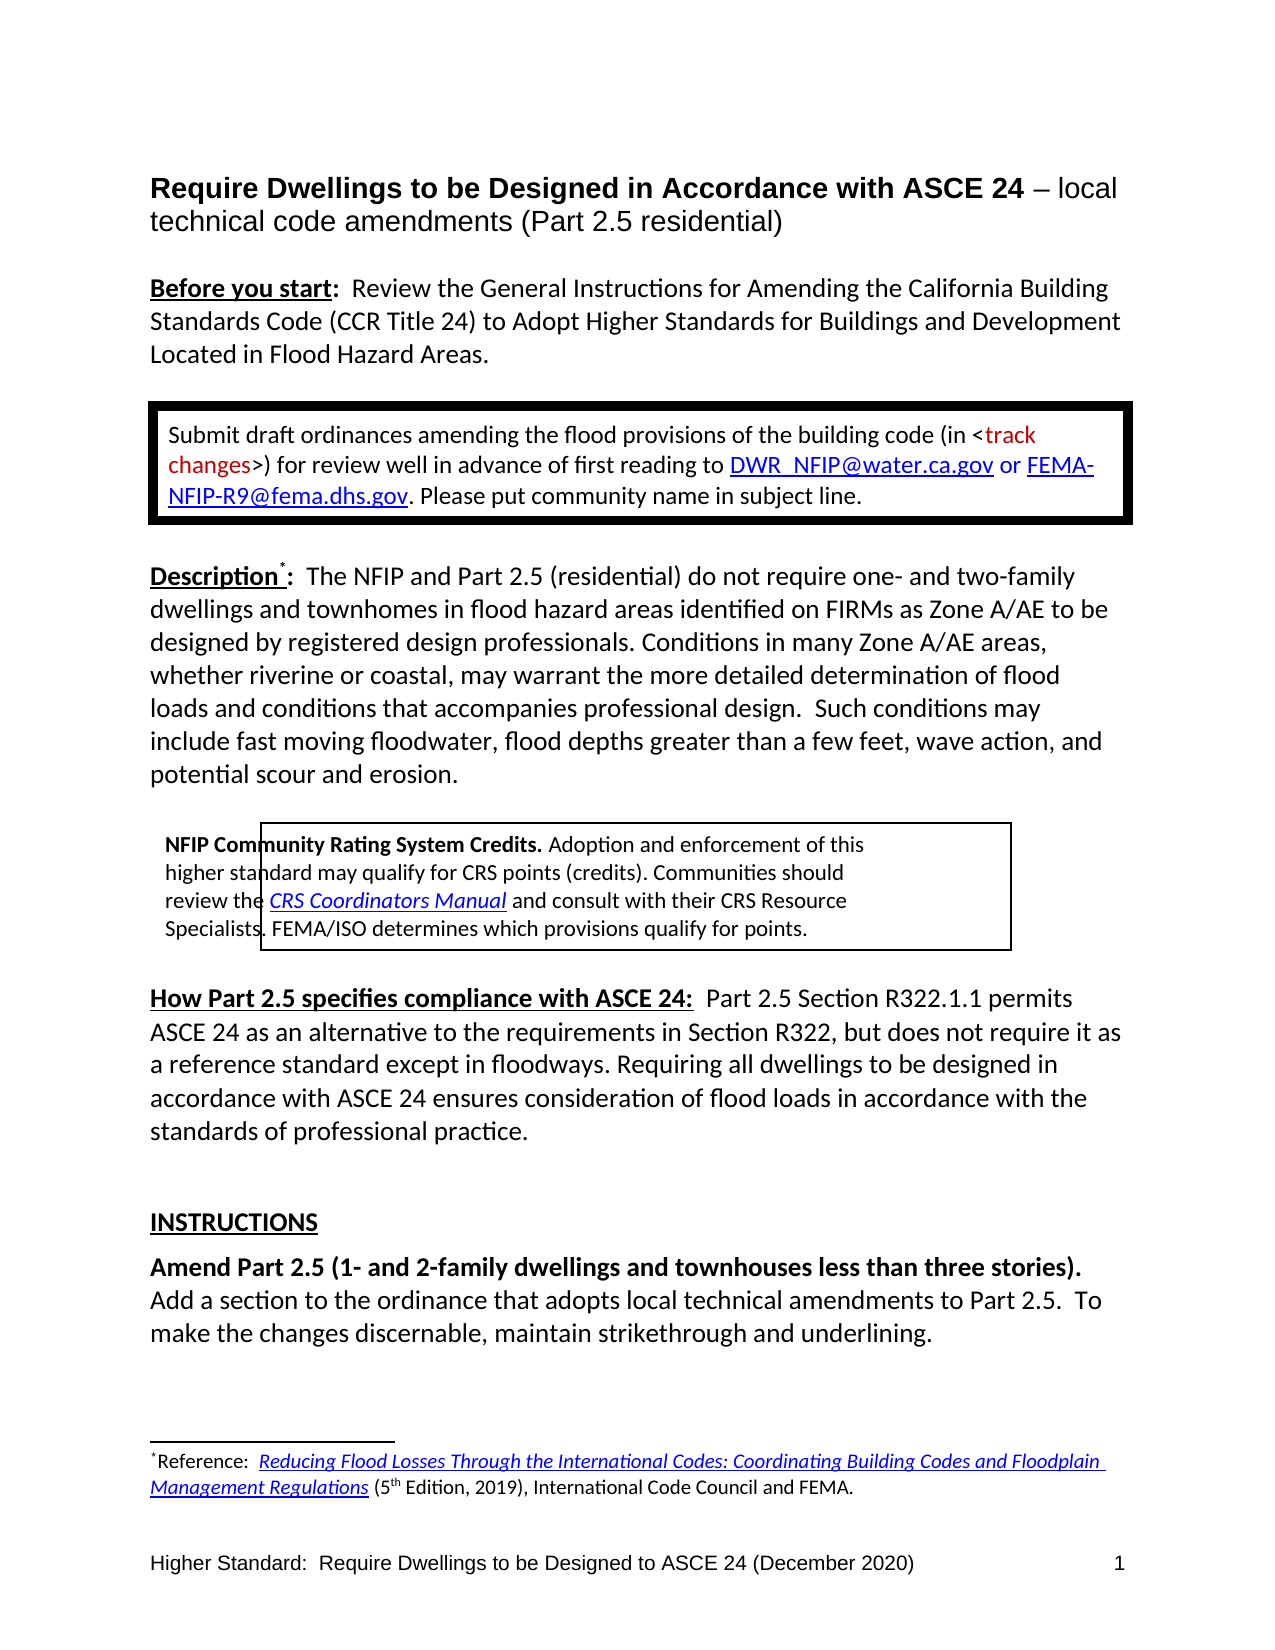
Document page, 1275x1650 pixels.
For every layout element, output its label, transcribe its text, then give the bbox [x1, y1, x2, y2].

subtitle Require Dwellings to be Designed in Accordance with ASCE 24 – local technical code amendments (Part 2.5 residential) [150, 171, 1125, 238]
text Description: The NFIP and Part 2.5 (residential) do not require one- and two-family dwellings and townhomes in flood hazard areas identified on FIRMs as Zone A/AE to be designed by registered design professionals. Conditions in many Zone A/AE areas, whether riverine or coastal, may warrant the more detailed determination of flood loads and conditions that accompanies professional design. Such conditions may include fast moving floodwater, flood depths greater than a few feet, wave action, and potential scour and erosion. [150, 559, 1125, 790]
text Amend Part 2.5 (1- and 2-family dwellings and townhouses less than three stories). Add a section to the ordinance that adopts local technical amendments to Part 2.5. To make the changes discernable, maintain strikethrough and underlining. [150, 1250, 1125, 1349]
text Before you start: Review the General Instructions for Amending the California Building Standards Code (CCR Title 24) to Adopt Higher Standards for Buildings and Development Located in Flood Hazard Areas. [150, 271, 1125, 370]
text INSTRUCTIONS [150, 1205, 1125, 1238]
text How Part 2.5 specifies compliance with ASCE 24: Part 2.5 Section R322.1.1 permits ASCE 24 as an alternative to the requirements in Section R322, but does not require it as a reference standard except in floodways. Requiring all dwellings to be designed in accordance with ASCE 24 ensures consideration of flood loads in accordance with the standards of professional practice. [150, 982, 1125, 1147]
